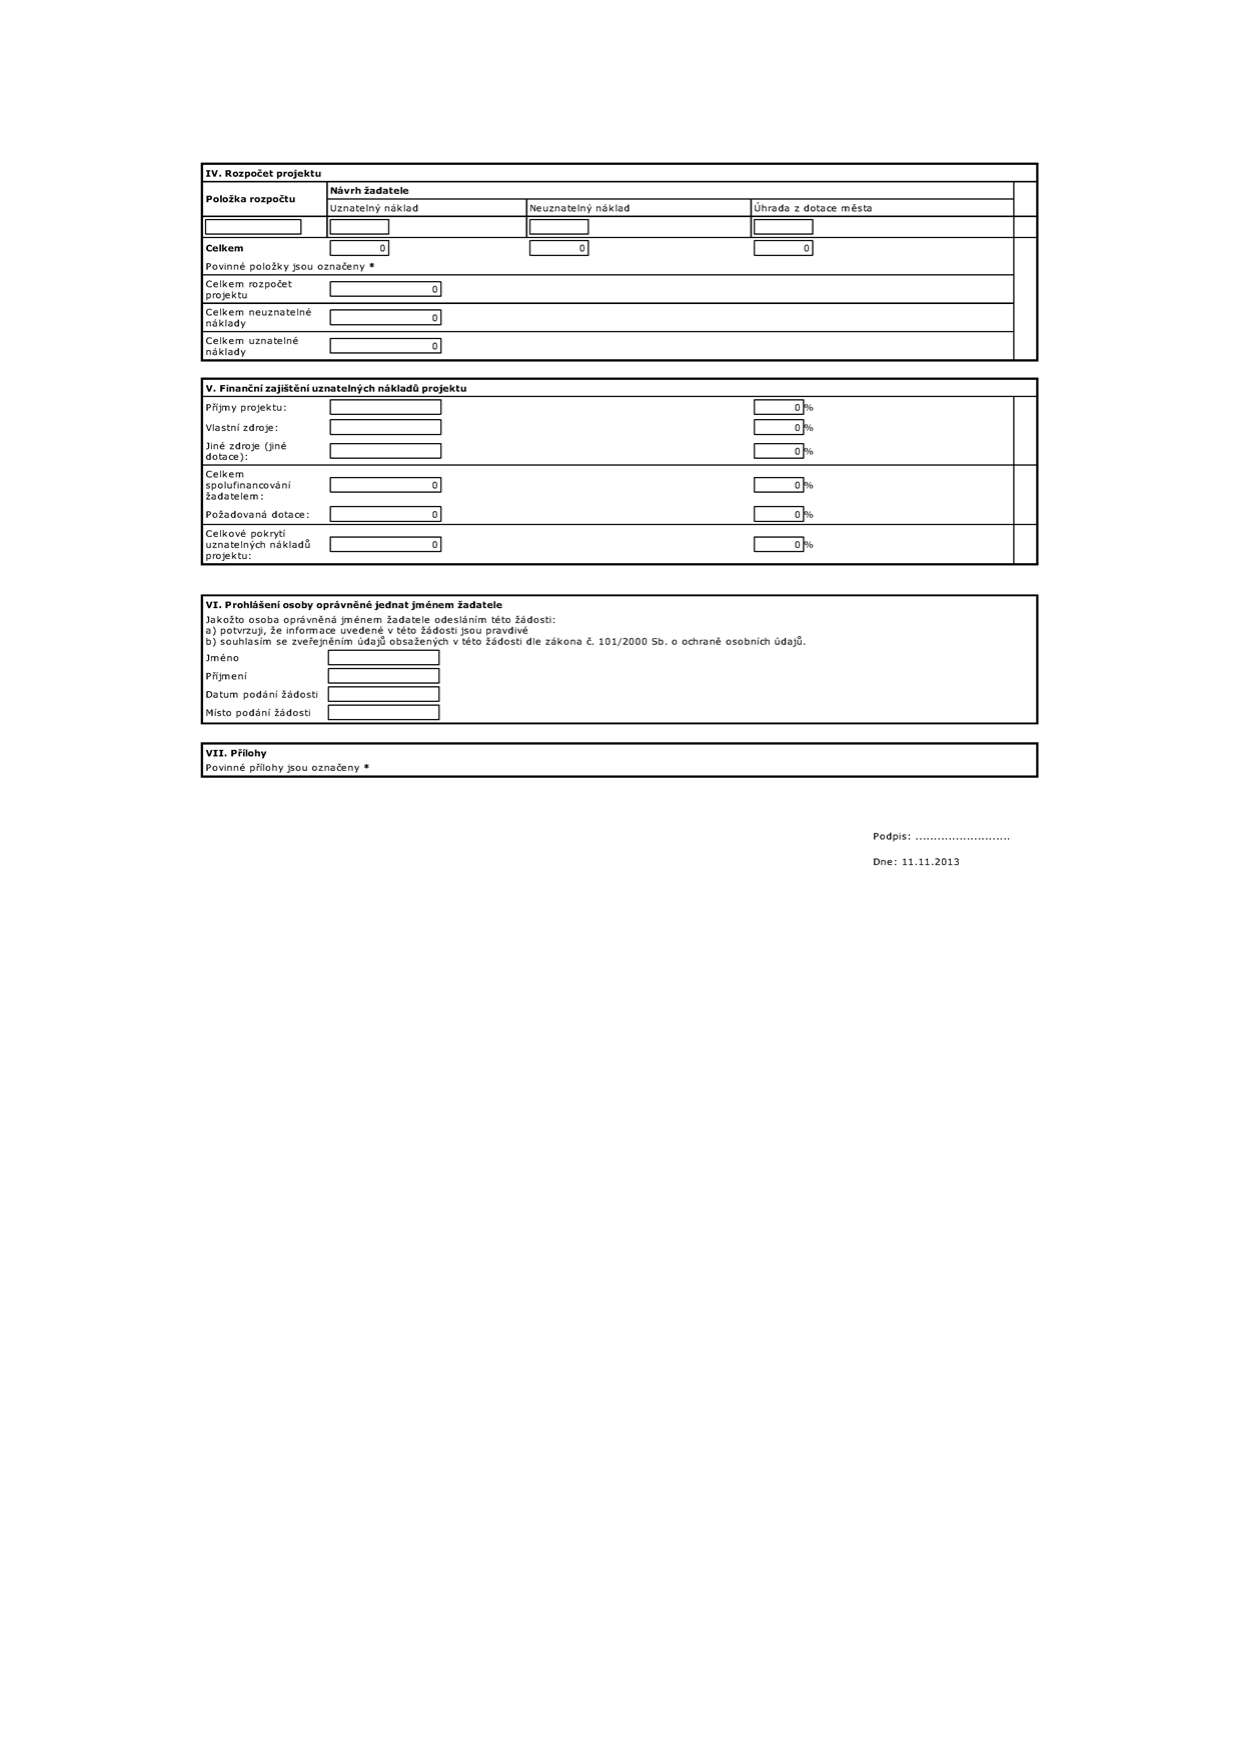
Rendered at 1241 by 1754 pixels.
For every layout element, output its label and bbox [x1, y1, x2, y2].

picture [147, 118, 1093, 1455]
